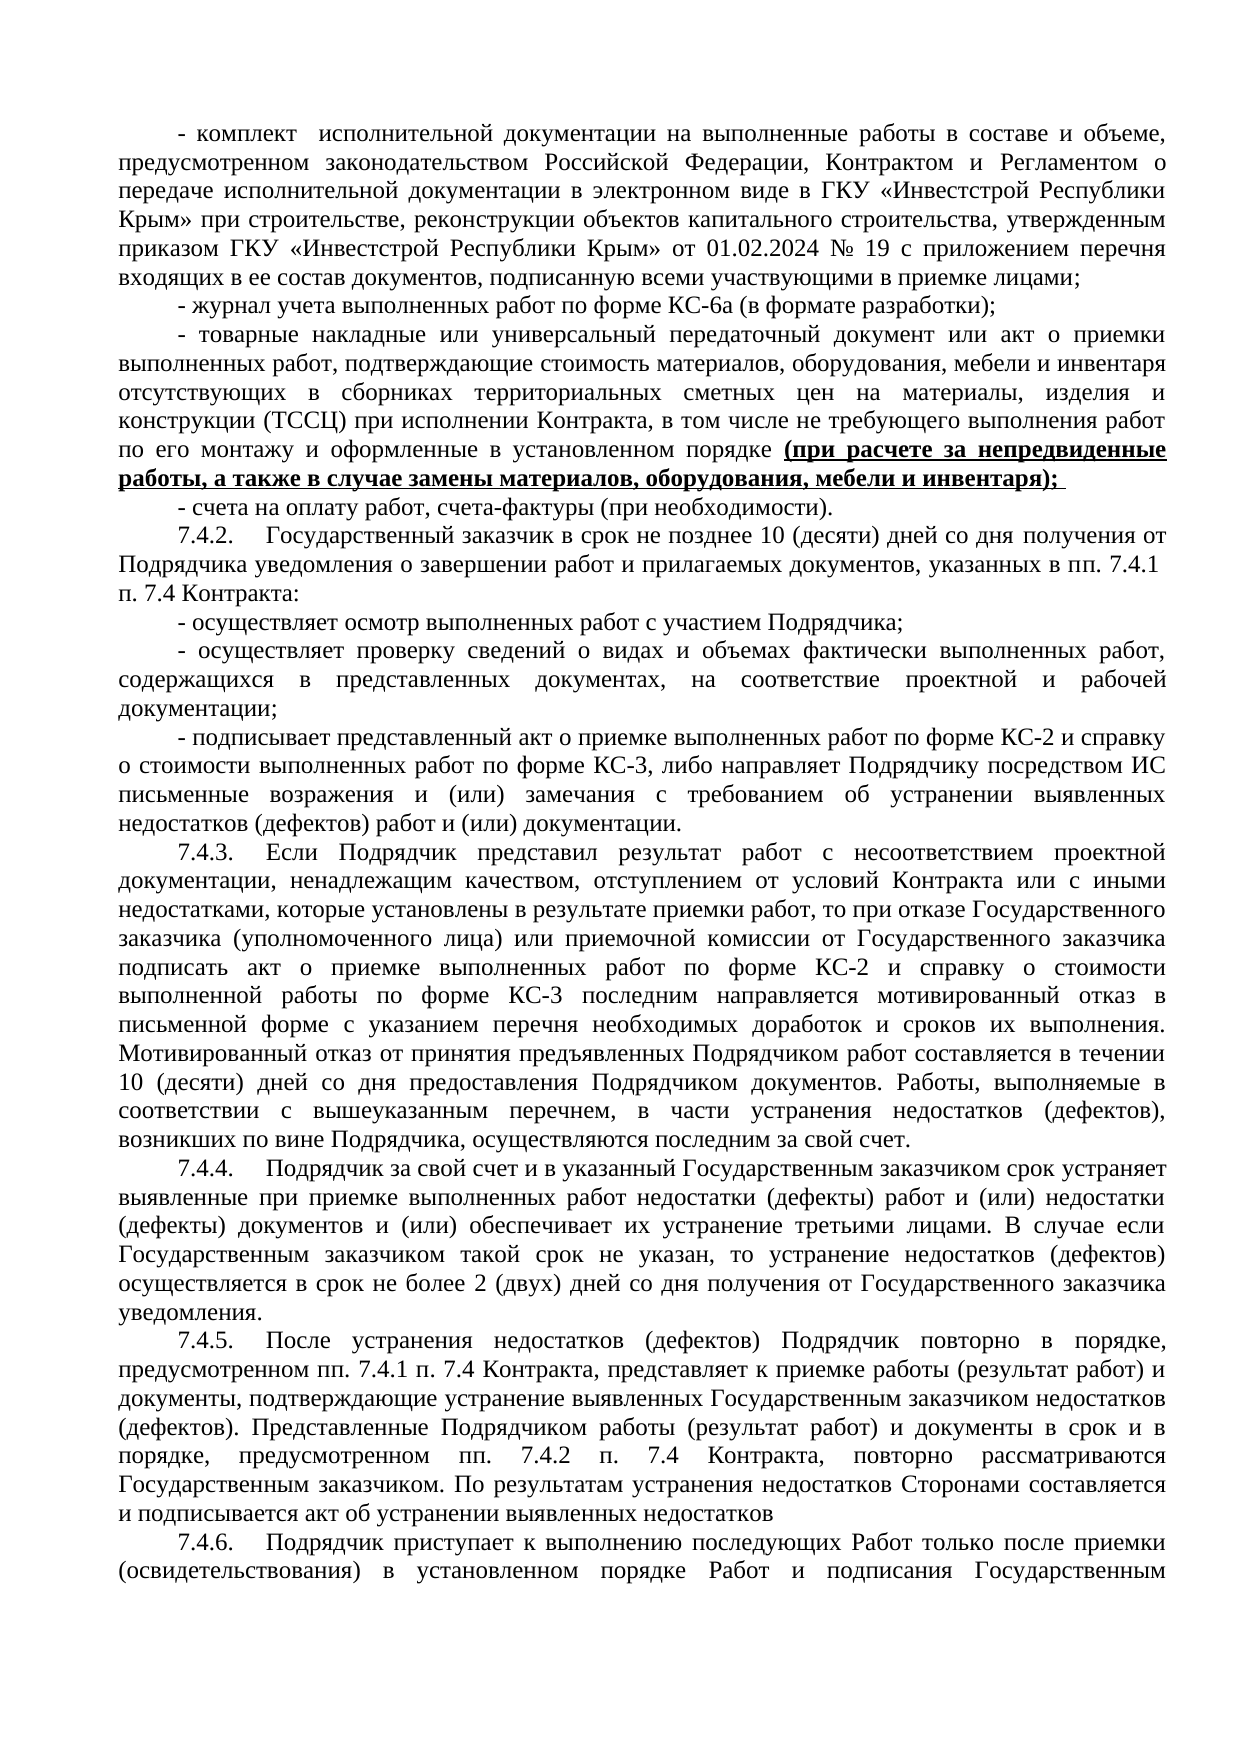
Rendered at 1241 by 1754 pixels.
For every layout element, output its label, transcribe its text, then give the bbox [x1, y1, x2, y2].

text - осуществляет осмотр выполненных работ с участием Подрядчика; [118, 607, 1167, 636]
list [118, 1527, 1167, 1584]
text - товарные накладные или универсальный передаточный документ или акт о приемки выполненных работ, подтверждающие стоимость материалов, оборудования, мебели и инвентаря отсутствующих в сборниках территориальных сметных цен на материалы, изделия и конструкции (ТССЦ) при исполнении Контракта, в том числе не требующего выполнения работ по его монтажу и оформленные в установленном порядке (при расчете за непредвиденные работы, а также в случае замены материалов, оборудования, мебели и инвентаря); [118, 319, 1167, 492]
list После устранения недостатков (дефектов) Подрядчик повторно в порядке, предусмотренном пп. 7.4.1 п. 7.4 Контракта, представляет к приемке работы (результат работ) и документы, подтверждающие устранение выявленных Государственным заказчиком недостатков (дефектов). Представленные Подрядчиком работы (результат работ) и документы в срок и в порядке, предусмотренном пп. 7.4.2 п. 7.4 Контракта, повторно рассматриваются Государственным заказчиком. По результатам устранения недостатков Сторонами составляется и подписывается акт об устранении выявленных недостатков [118, 1326, 1167, 1527]
text - подписывает представленный акт о приемке выполненных работ по форме КС-2 и справку о стоимости выполненных работ по форме КС-3, либо направляет Подрядчику посредством ИС письменные возражения и (или) замечания с требованием об устранении выявленных недостатков (дефектов) работ и (или) документации. [118, 722, 1167, 837]
text - комплект исполнительной документации на выполненные работы в составе и объеме, предусмотренном законодательством Российской Федерации, Контрактом и Регламентом о передаче исполнительной документации в электронном виде в ГКУ «Инвестстрой Республики Крым» при строительстве, реконструкции объектов капитального строительства, утвержденным приказом ГКУ «Инвестстрой Республики Крым» от 01.02.2024 № 19 с приложением перечня входящих в ее состав документов, подписанную всеми участвующими в приемке лицами; [118, 118, 1167, 291]
list Подрядчик за свой счет и в указанный Государственным заказчиком срок устраняет выявленные при приемке выполненных работ недостатки (дефекты) работ и (или) недостатки (дефекты) документов и (или) обеспечивает их устранение третьими лицами. В случае если Государственным заказчиком такой срок не указан, то устранение недостатков (дефектов) осуществляется в срок не более 2 (двух) дней со дня получения от Государственного заказчика уведомления. [118, 1153, 1167, 1326]
text - осуществляет проверку сведений о видах и объемах фактически выполненных работ, содержащихся в представленных документах, на соответствие проектной и рабочей документации; [118, 636, 1167, 722]
text - счета на оплату работ, счета-фактуры (при необходимости). [118, 492, 1167, 521]
text - журнал учета выполненных работ по форме КС-6а (в формате разработки); [118, 291, 1167, 319]
list Государственный заказчик в срок не позднее 10 (десяти) дней со дня получения от Подрядчика уведомления о завершении работ и прилагаемых документов, указанных в пп. 7.4.1 п. 7.4 Контракта: [118, 521, 1167, 607]
list Если Подрядчик представил результат работ с несоответствием проектной документации, ненадлежащим качеством, отступлением от условий Контракта или с иными недостатками, которые установлены в результате приемки работ, то при отказе Государственного заказчика (уполномоченного лица) или приемочной комиссии от Государственного заказчика подписать акт о приемке выполненных работ по форме КС-2 и справку о стоимости выполненной работы по форме КС-3 последним направляется мотивированный отказ в письменной форме с указанием перечня необходимых доработок и сроков их выполнения. Мотивированный отказ от принятия предъявленных Подрядчиком работ составляется в течении 10 (десяти) дней со дня предоставления Подрядчиком документов. Работы, выполняемые в соответствии с вышеуказанным перечнем, в части устранения недостатков (дефектов), возникших по вине Подрядчика, осуществляются последним за свой счет. [118, 837, 1167, 1153]
